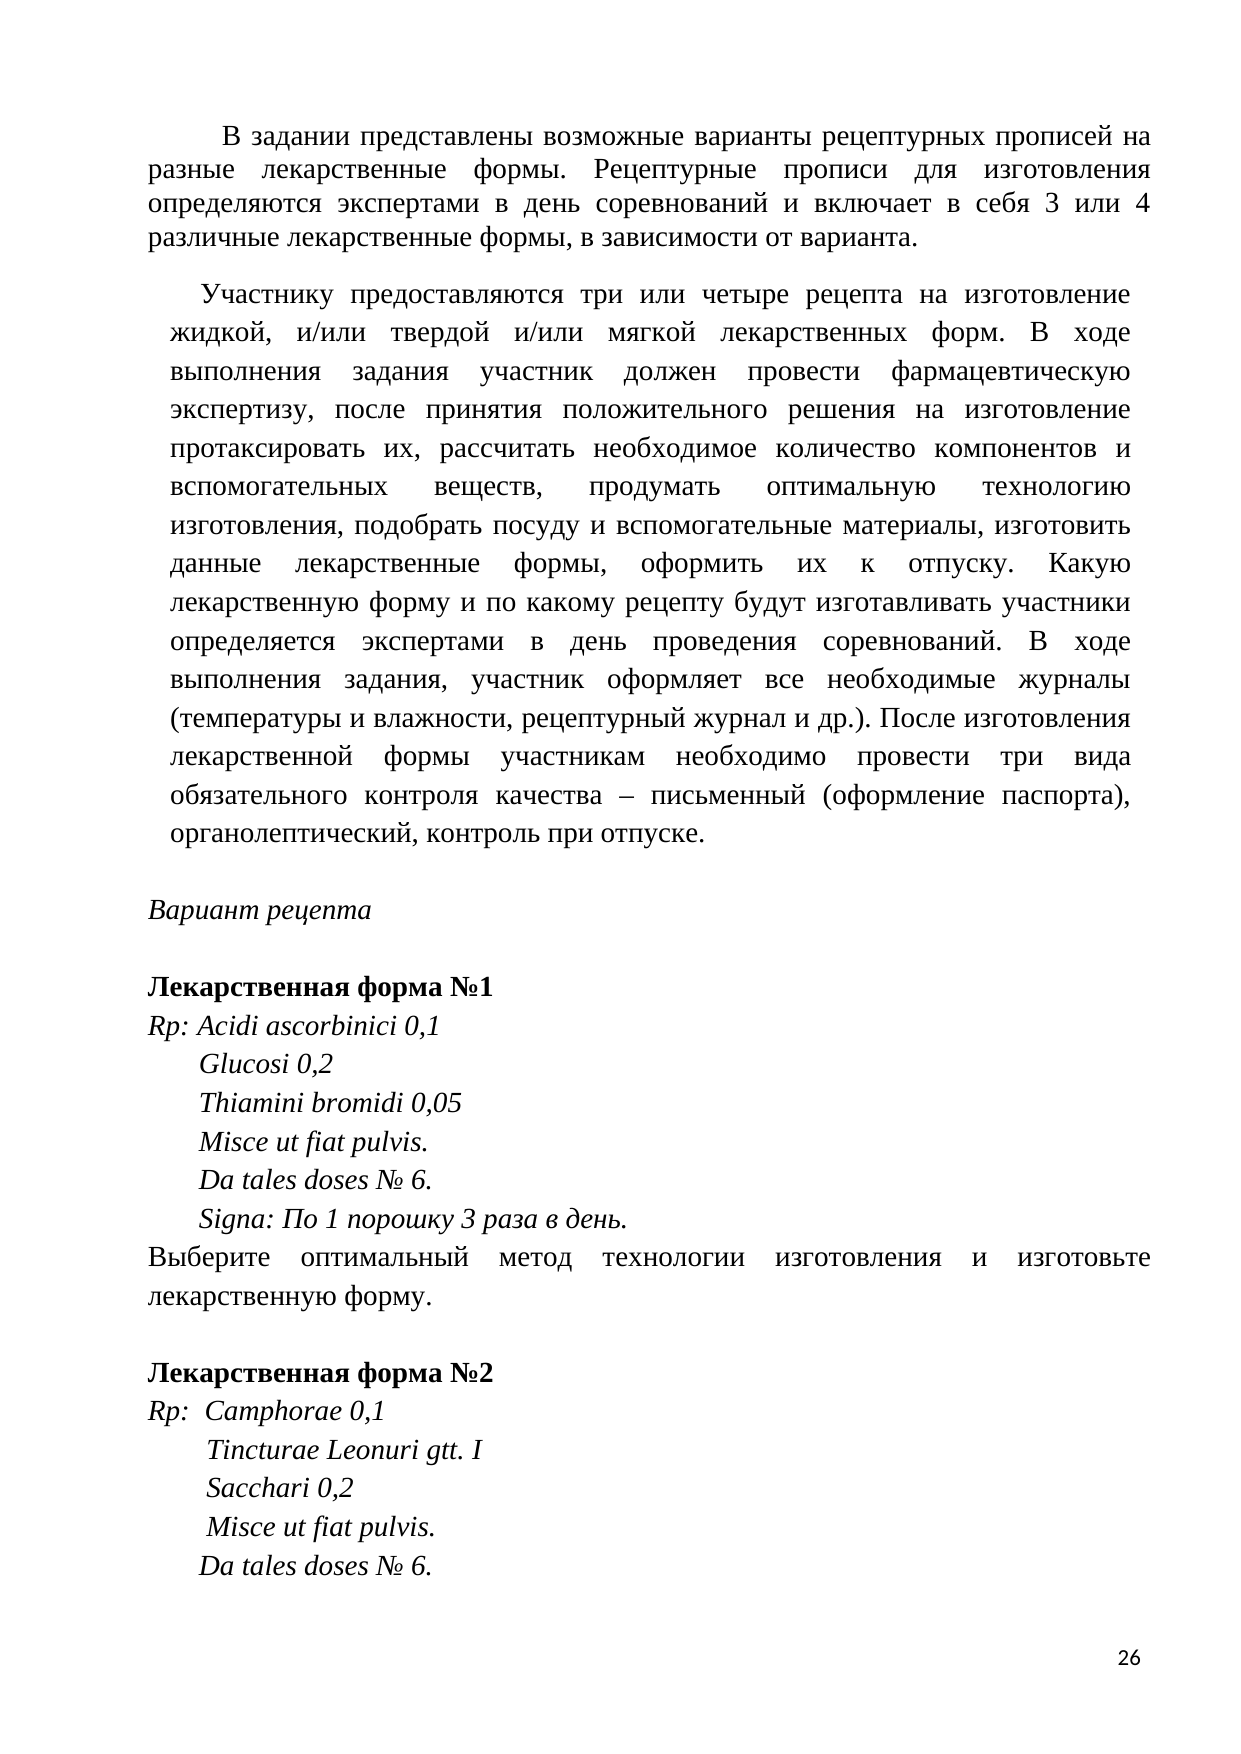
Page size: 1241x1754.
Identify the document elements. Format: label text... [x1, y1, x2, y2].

text Misce ut fiat pulvis. [148, 1124, 1152, 1157]
text Лекарственная форма №2 [148, 1355, 1152, 1388]
text Rp: Camphorae 0,1 [148, 1393, 1152, 1427]
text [148, 1239, 1152, 1311]
text Sacchari 0,2 [148, 1471, 1152, 1504]
text В задании представлены возможные варианты рецептурных прописей на разные лекарственные формы. Рецептурные прописи для изготовления определяются экспертами в день соревнований и включает в себя 3 или 4 различные лекарственные формы, в зависимости от варианта. [148, 118, 1152, 252]
text Signa: По 1 порошку 3 раза в день. [148, 1201, 1152, 1234]
text Rp: Acidi ascorbinici 0,1 [148, 1008, 1152, 1042]
text Участнику предоставляются три или четыре рецепта на изготовление жидкой, и/или твердой и/или мягкой лекарственных форм. В ходе выполнения задания участник должен провести фармацевтическую экспертизу, после принятия положительного решения на изготовление протаксировать их, рассчитать необходимое количество компонентов и вспомогательных веществ, продумать оптимальную технологию изготовления, подобрать посуду и вспомогательные материалы, изготовить данные лекарственные формы, оформить их к отпуску. Какую лекарственную форму и по какому рецепту будут изготавливать участники определяется экспертами в день проведения соревнований. В ходе выполнения задания, участник оформляет все необходимые журналы (температуры и влажности, рецептурный журнал и др.). После изготовления лекарственной формы участникам необходимо провести три вида обязательного контроля качества – письменный (оформление паспорта), органолептический, контроль при отпуске. [170, 276, 1132, 849]
text Glucosi 0,2 [148, 1047, 1152, 1080]
text Вариант рецепта [148, 892, 1152, 926]
text Misce ut fiat pulvis. [148, 1509, 1152, 1543]
text Лекарственная форма №1 [148, 969, 1152, 1003]
text Da tales doses № 6. [148, 1548, 1152, 1581]
text Thiamini bromidi 0,05 [148, 1085, 1152, 1119]
text Tincturae Leonuri gtt. I [148, 1432, 1152, 1466]
text Da tales doses № 6. [148, 1162, 1152, 1196]
